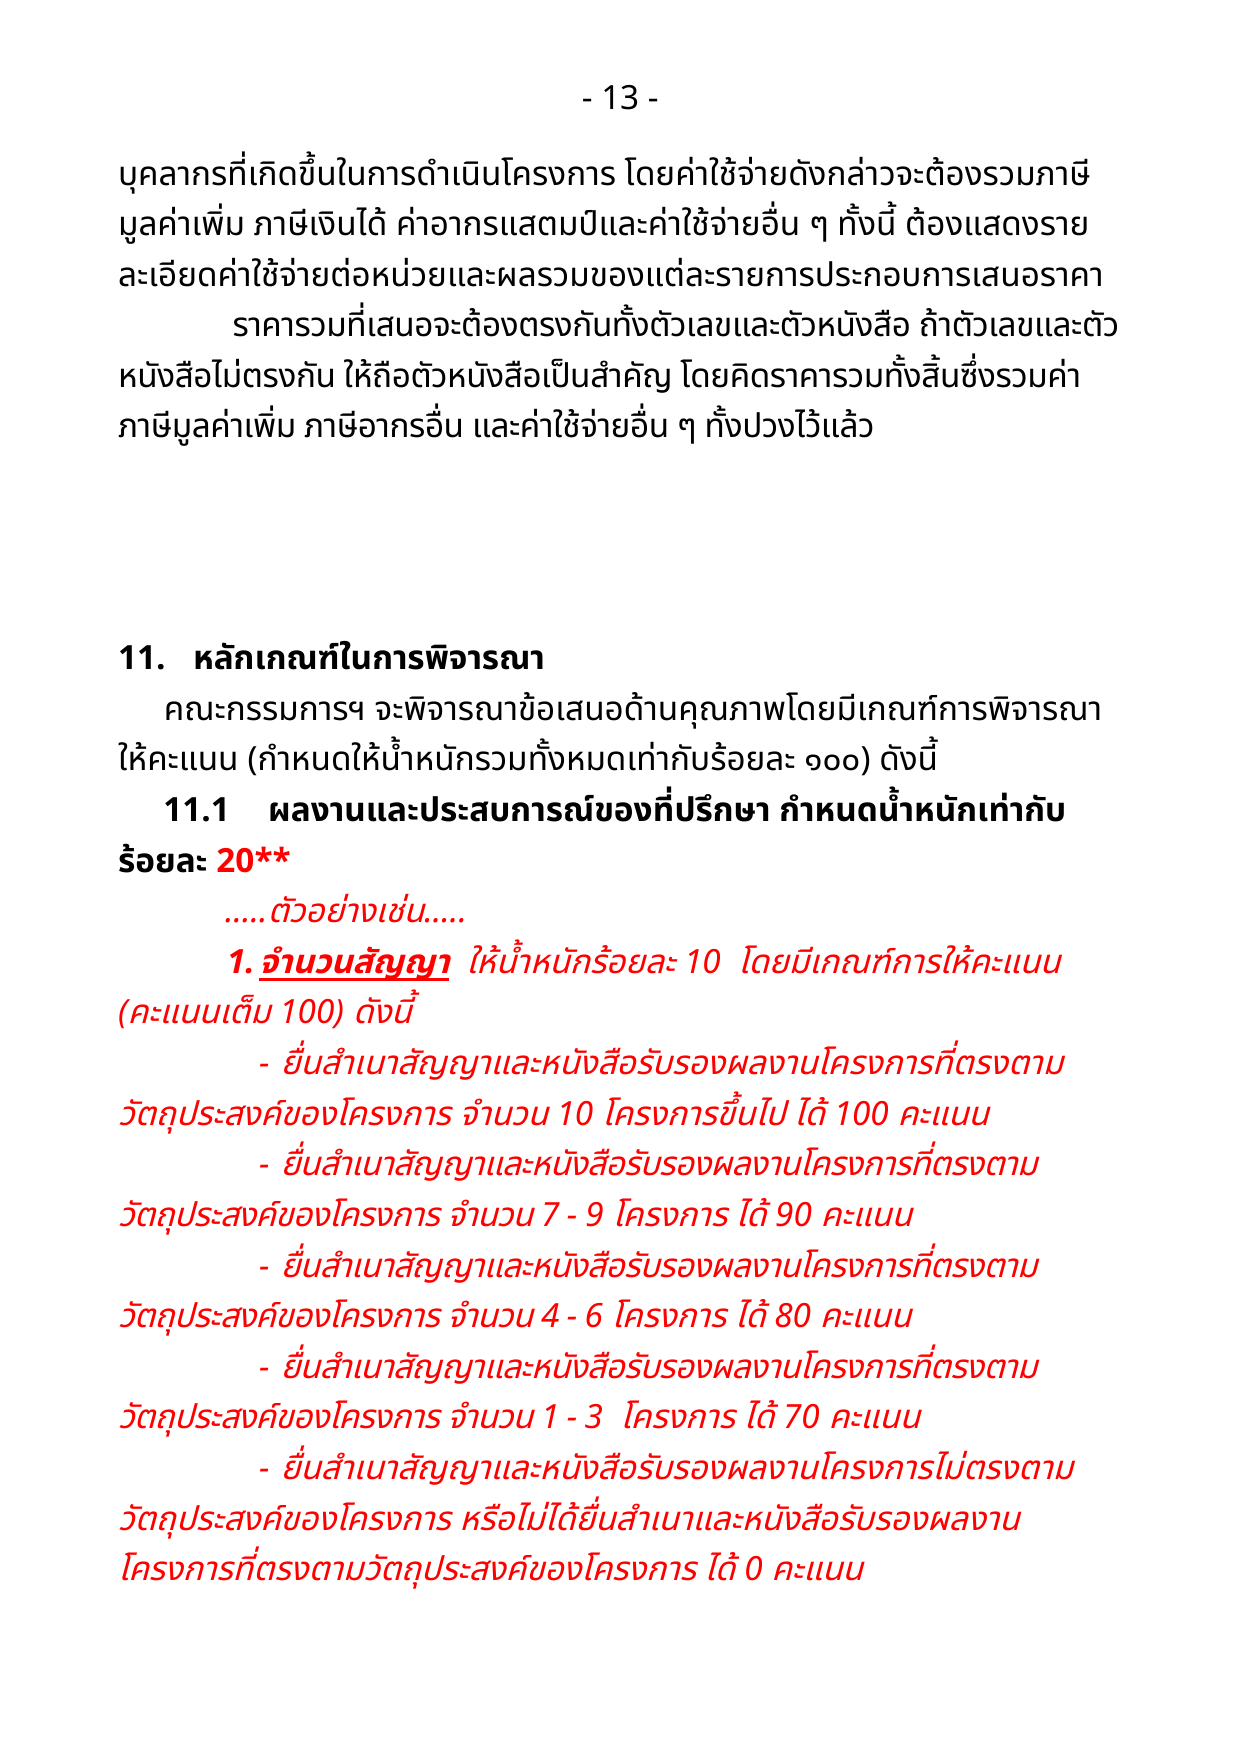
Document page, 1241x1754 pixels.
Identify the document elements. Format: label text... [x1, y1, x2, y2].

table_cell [118, 150, 1122, 543]
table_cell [118, 786, 1122, 1596]
table_cell คณะกรรมการฯ จะพิจารณาข้อเสนอด้านคุณภาพโดยมีเกณฑ์การพิจารณาให้คะแนน (กำหนดให้น้ำหนักรวมทั้งหมดเท่ากับร้อยละ ๑๐๐) ดังนี้ [118, 685, 1122, 786]
table_header 11. หลักเกณฑ์ในการพิจารณา [118, 543, 1122, 685]
